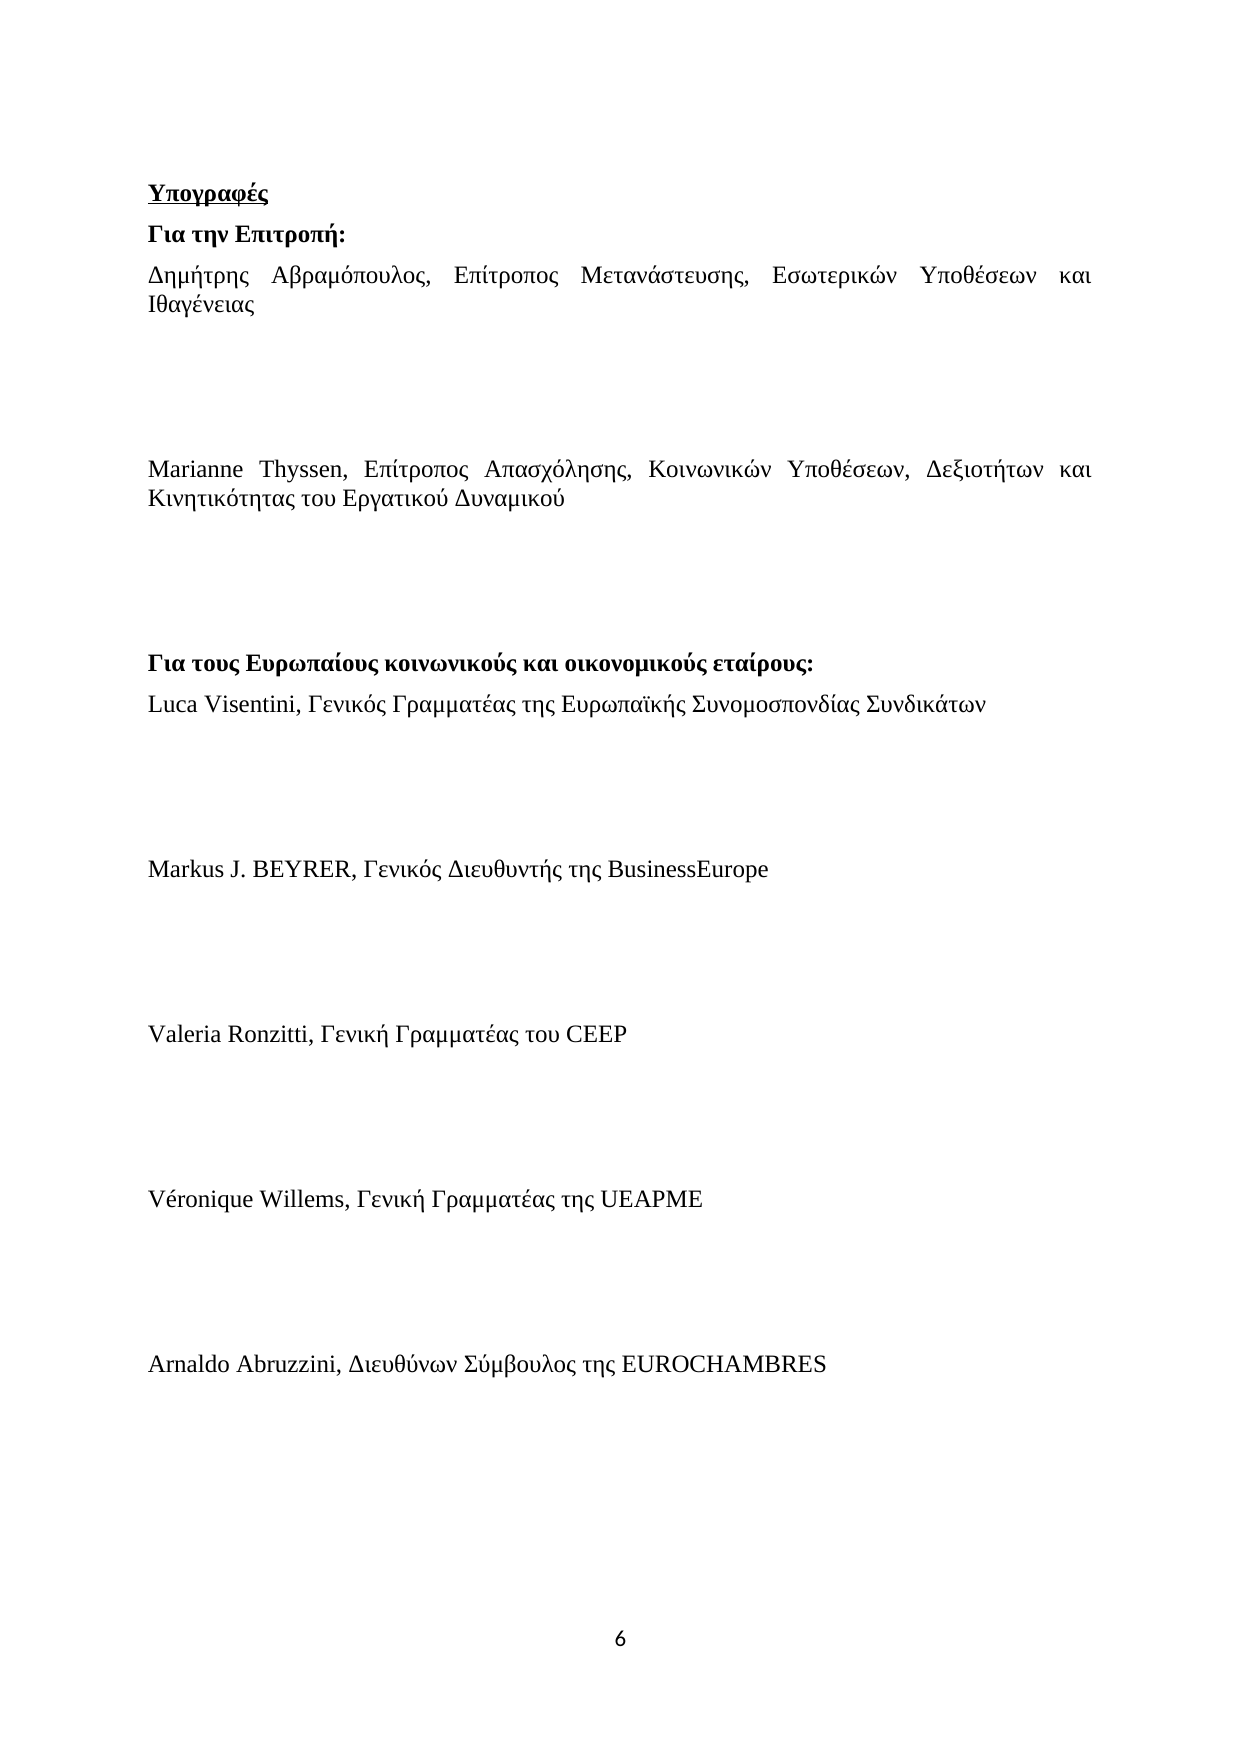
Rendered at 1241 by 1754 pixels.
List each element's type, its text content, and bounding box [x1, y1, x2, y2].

text Για την Επιτροπή: [148, 219, 1093, 248]
text Valeria Ronzitti, Γενική Γραμματέας του CEEP [148, 1019, 1093, 1048]
text Δημήτρης Αβραμόπουλος, Επίτροπος Μετανάστευσης, Εσωτερικών Υποθέσεων και Ιθαγένειας [148, 260, 1093, 318]
text Marianne Thyssen, Επίτροπος Απασχόλησης, Κοινωνικών Υποθέσεων, Δεξιοτήτων και Κινητικότητας του Εργατικού Δυναμικού [148, 454, 1093, 512]
text Véronique Willems, Γενική Γραμματέας της UEAPME [148, 1184, 1093, 1213]
text Arnaldo Abruzzini, Διευθύνων Σύμβουλος της EUROCHAMBRES [148, 1349, 1093, 1378]
text Υπογραφές [148, 178, 1093, 207]
text Για τους Ευρωπαίους κοινωνικούς και οικονομικούς εταίρους: [148, 648, 1093, 677]
text Markus J. BEYRER, Γενικός Διευθυντής της BusinessEurope [148, 854, 1093, 883]
text Luca Visentini, Γενικός Γραμματέας της Ευρωπαϊκής Συνομοσπονδίας Συνδικάτων [148, 689, 1093, 718]
